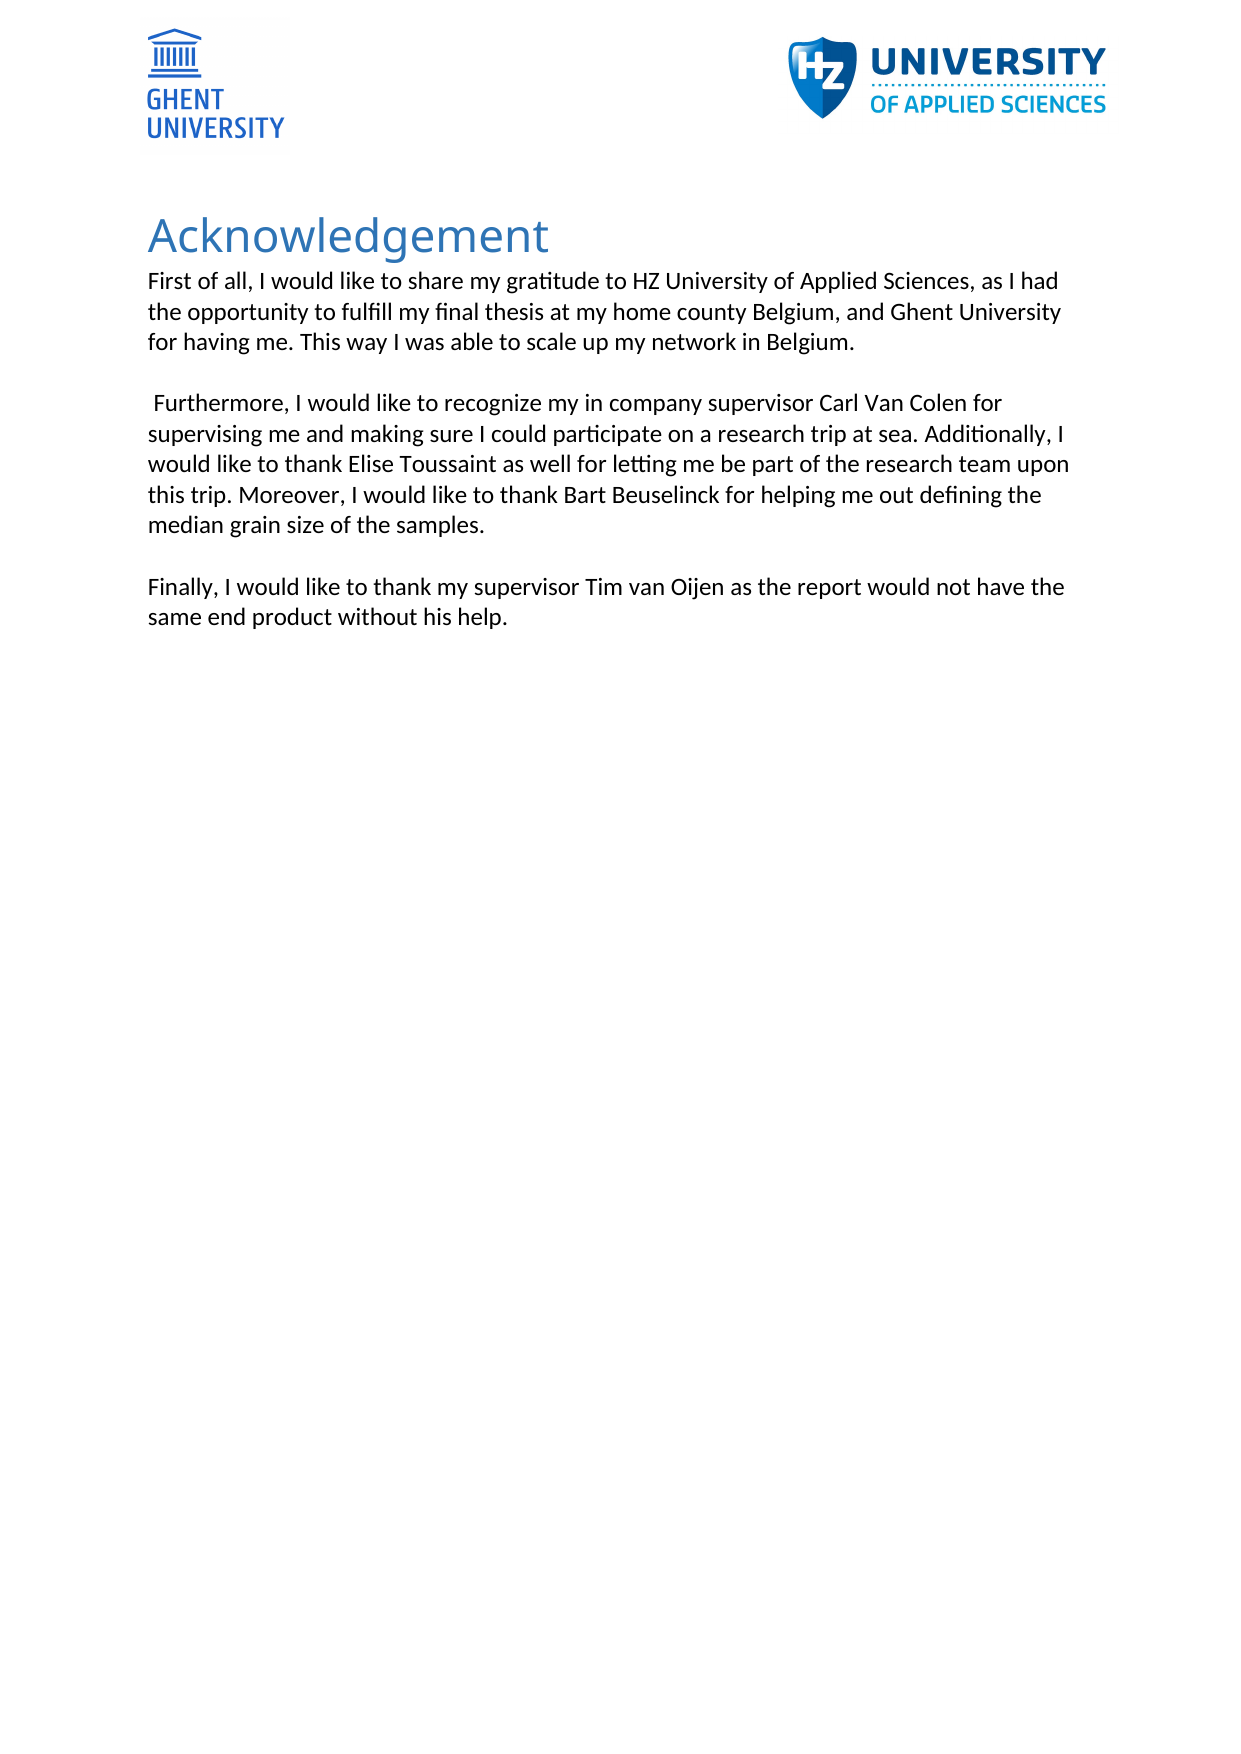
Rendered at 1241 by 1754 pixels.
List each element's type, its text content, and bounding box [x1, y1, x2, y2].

subtitle Acknowledgement [148, 203, 1093, 266]
text First of all, I would like to share my gratitude to HZ University of Applied Sciences, as I had the opportunity to fulfill my final thesis at my home county Belgium, and Ghent University for having me. This way I was able to scale up my network in Belgium. [148, 266, 1093, 357]
text Furthermore, I would like to recognize my in company supervisor Carl Van Colen for supervising me and making sure I could participate on a research trip at sea. Additionally, I would like to thank Elise Toussaint as well for letting me be part of the research team upon this trip. Moreover, I would like to thank Bart Beuselinck for helping me out defining the median grain size of the samples. [148, 388, 1093, 540]
picture [140, 17, 290, 155]
picture [777, 36, 1119, 134]
text Finally, I would like to thank my supervisor Tim van Oijen as the report would not have the same end product without his help. [148, 571, 1093, 632]
